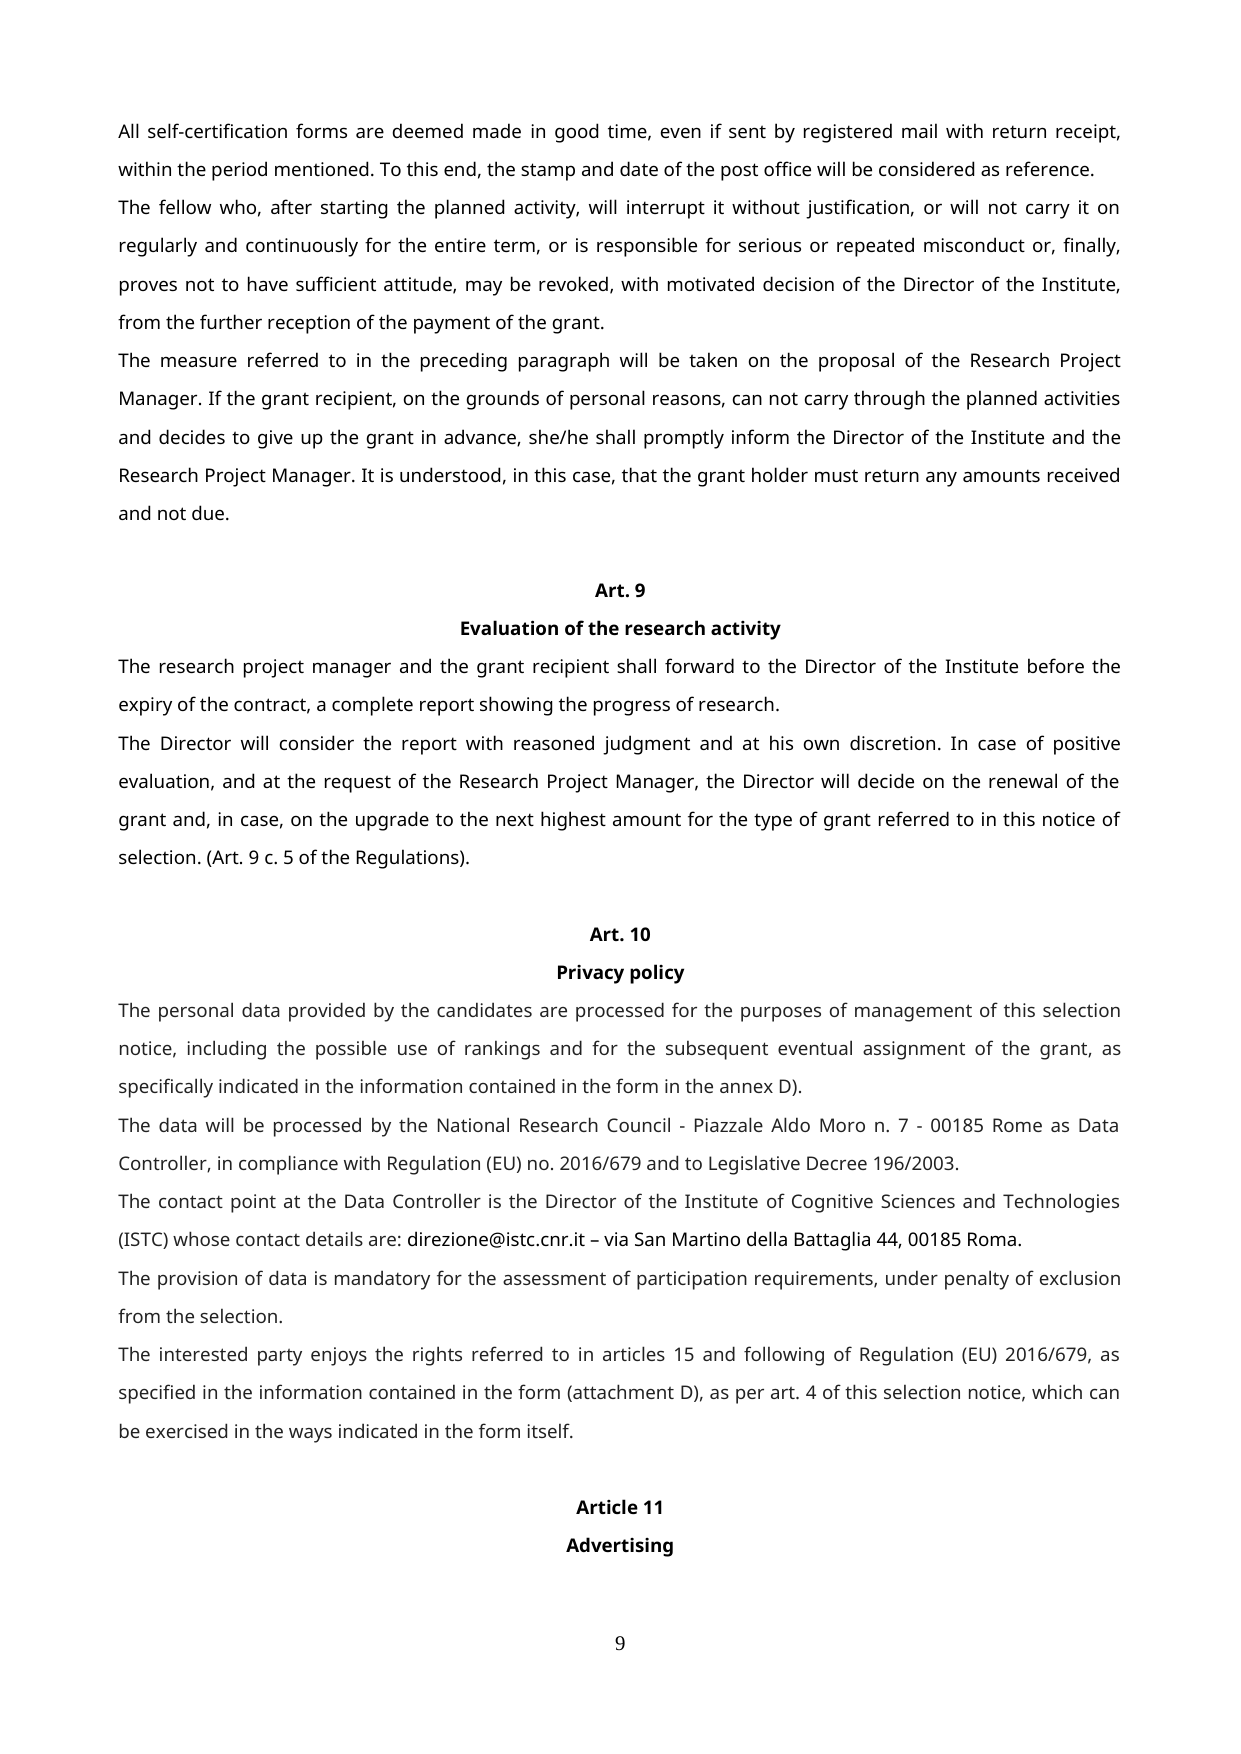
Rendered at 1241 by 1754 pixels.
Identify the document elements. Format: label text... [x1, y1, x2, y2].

text The Director will consider the report with reasoned judgment and at his own discretion. In case of positive evaluation, and at the request of the Research Project Manager, the Director will decide on the renewal of the grant and, in case, on the upgrade to the next highest amount for the type of grant referred to in this notice of selection. (Art. 9 c. 5 of the Regulations). [118, 730, 1122, 870]
text The personal data provided by the candidates are processed for the purposes of management of this selection notice, including the possible use of rankings and for the subsequent eventual assignment of the grant, as specifically indicated in the information contained in the form in the annex D). [118, 997, 1122, 1099]
text Article 11 Advertising [118, 1494, 1122, 1558]
text All self-certification forms are deemed made ​​in good time, even if sent by registered mail with return receipt, within the period mentioned. To this end, the stamp and date of the post office will be considered as reference. [118, 118, 1122, 182]
text The interested party enjoys the rights referred to in articles 15 and following of Regulation (EU) 2016/679, as specified in the information contained in the form (attachment D), as per art. 4 of this selection notice, which can be exercised in the ways indicated in the form itself. [118, 1341, 1122, 1443]
text The fellow who, after starting the planned activity, will interrupt it without justification, or will not carry it on regularly and continuously for the entire term, or is responsible for serious or repeated misconduct or, finally, proves not to have sufficient attitude, may be revoked, with motivated decision of the Director of the Institute, from the further reception of the payment of the grant. [118, 194, 1122, 335]
text The measure referred to in the preceding paragraph will be taken on the proposal of the Research Project Manager. If the grant recipient, on the grounds of personal reasons, can not carry through the planned activities and decides to give up the grant in advance, she/he shall promptly inform the Director of the Institute and the Research Project Manager. It is understood, in this case, that the grant holder must return any amounts received and not due. [118, 347, 1122, 526]
text The provision of data is mandatory for the assessment of participation requirements, under penalty of exclusion from the selection. [118, 1265, 1122, 1329]
text The research project manager and the grant recipient shall forward to the Director of the Institute before the expiry of the contract, a complete report showing the progress of research. [118, 653, 1122, 717]
text Art. 9 Evaluation of the research activity [118, 577, 1122, 641]
text The data will be processed by the National Research Council - Piazzale Aldo Moro n. 7 - 00185 Rome as Data Controller, in compliance with Regulation (EU) no. 2016/679 and to Legislative Decree 196/2003. [118, 1112, 1122, 1176]
text The contact point at the Data Controller is the Director of the Institute of Cognitive Sciences and Technologies (ISTC) whose contact details are: direzione@istc.cnr.it – via San Martino della Battaglia 44, 00185 Roma. [118, 1188, 1122, 1252]
text Art. 10 Privacy policy [118, 921, 1122, 985]
